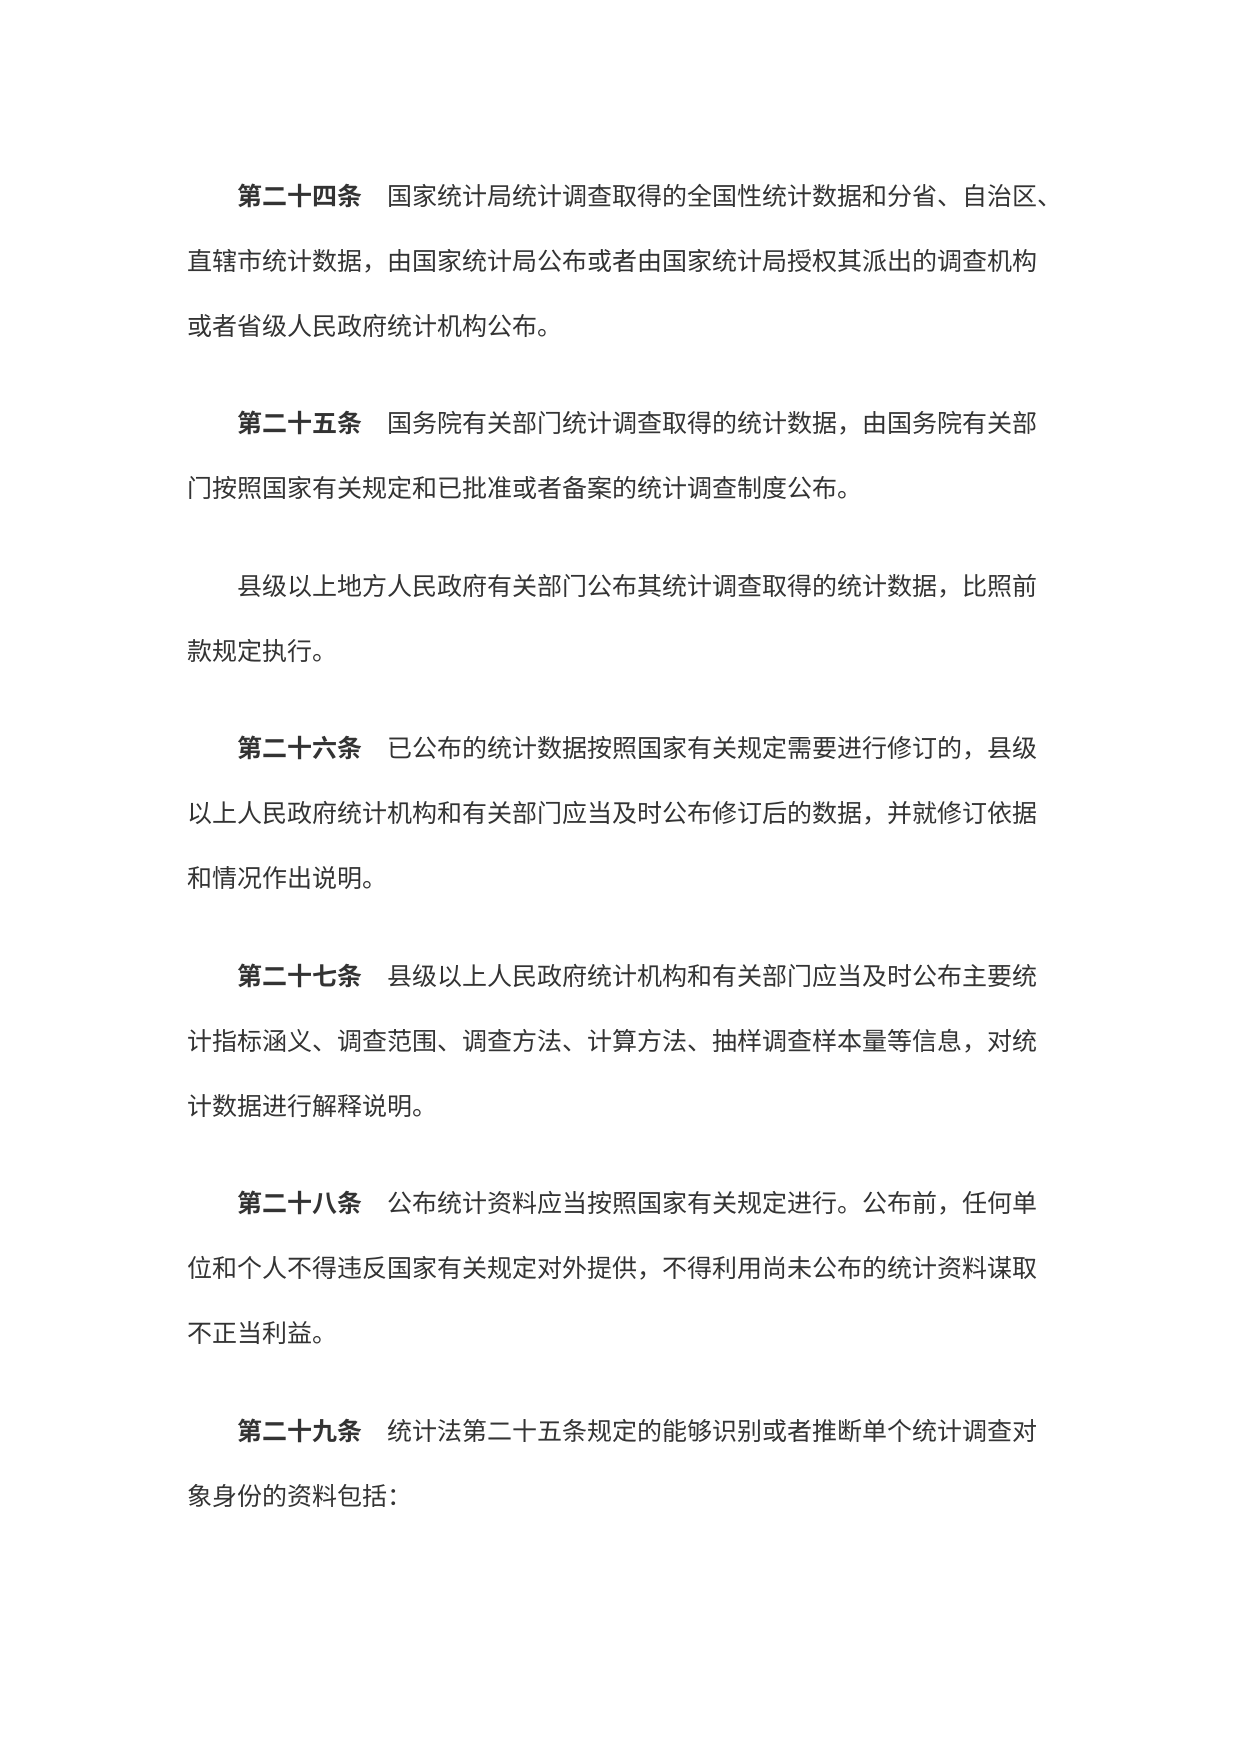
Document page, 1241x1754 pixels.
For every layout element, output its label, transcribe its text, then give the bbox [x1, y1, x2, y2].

text 第二十五条 国务院有关部门统计调查取得的统计数据，由国务院有关部门按照国家有关规定和已批准或者备案的统计调查制度公布。 [187, 389, 1053, 519]
text 第二十四条 国家统计局统计调查取得的全国性统计数据和分省、自治区、直辖市统计数据，由国家统计局公布或者由国家统计局授权其派出的调查机构或者省级人民政府统计机构公布。 [187, 162, 1053, 357]
text 第二十八条 公布统计资料应当按照国家有关规定进行。公布前，任何单位和个人不得违反国家有关规定对外提供，不得利用尚未公布的统计资料谋取不正当利益。 [187, 1169, 1053, 1364]
text 第二十六条 已公布的统计数据按照国家有关规定需要进行修订的，县级以上人民政府统计机构和有关部门应当及时公布修订后的数据，并就修订依据和情况作出说明。 [187, 714, 1053, 909]
text 县级以上地方人民政府有关部门公布其统计调查取得的统计数据，比照前款规定执行。 [187, 552, 1053, 682]
text 第二十七条 县级以上人民政府统计机构和有关部门应当及时公布主要统计指标涵义、调查范围、调查方法、计算方法、抽样调查样本量等信息，对统计数据进行解释说明。 [187, 942, 1053, 1137]
text 第二十九条 统计法第二十五条规定的能够识别或者推断单个统计调查对象身份的资料包括： [187, 1397, 1053, 1527]
